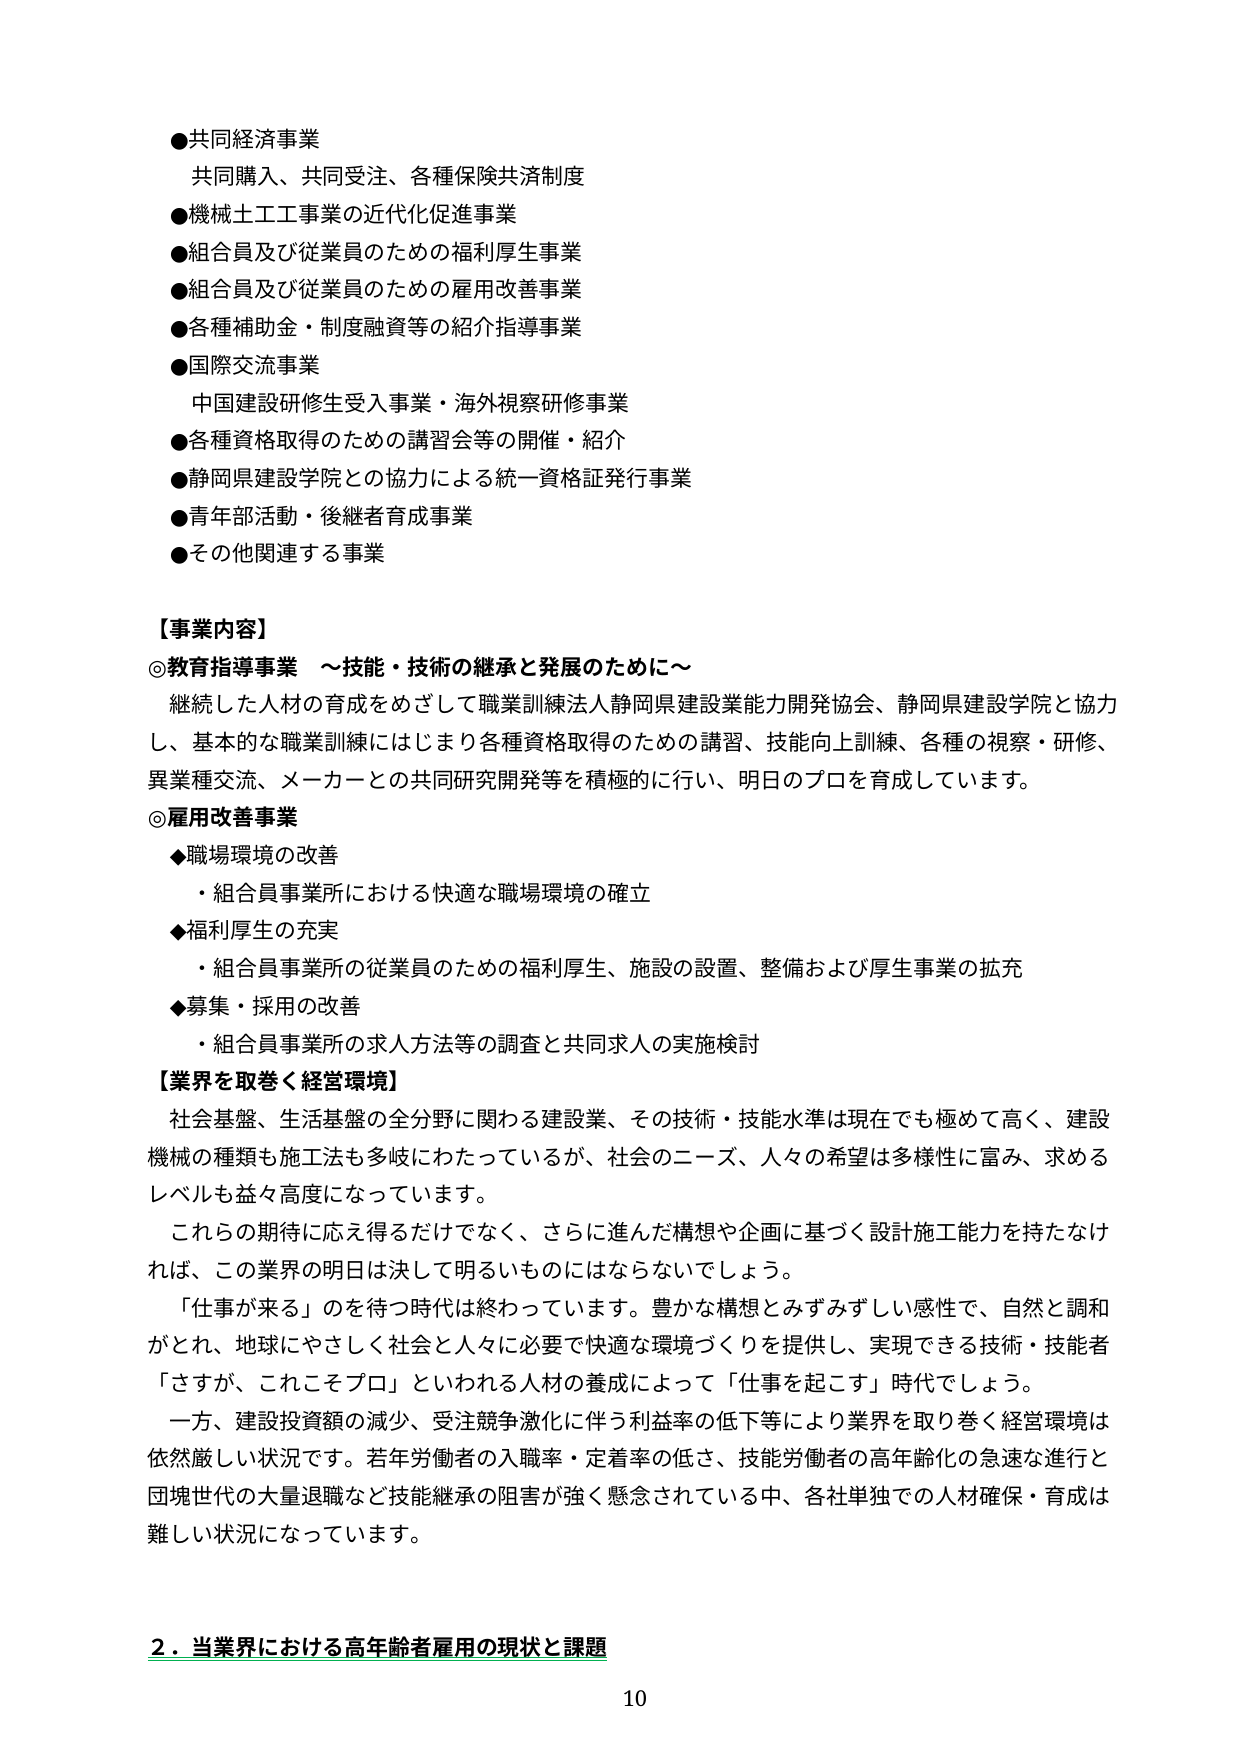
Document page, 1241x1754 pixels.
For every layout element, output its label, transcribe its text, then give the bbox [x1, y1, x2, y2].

text ・組合員事業所の従業員のための福利厚生、施設の設置、整備および厚生事業の拡充 [148, 948, 1122, 986]
text ●組合員及び従業員のための福利厚生事業 [169, 232, 1122, 269]
text 一方、建設投資額の減少、受注競争激化に伴う利益率の低下等により業界を取り巻く経営環境は依然厳しい状況です。若年労働者の入職率・定着率の低さ、技能労働者の高年齢化の急速な進行と団塊世代の大量退職など技能継承の阻害が強く懸念されている中、各社単独での人材確保・育成は難しい状況になっています。 [148, 1401, 1122, 1552]
text ●青年部活動・後継者育成事業 [169, 496, 1122, 533]
text 共同購入、共同受注、各種保険共済制度 [169, 156, 1122, 194]
text ●各種補助金・制度融資等の紹介指導事業 [169, 307, 1122, 345]
text ◆募集・採用の改善 [148, 986, 1122, 1024]
text ◆福利厚生の充実 [148, 911, 1122, 948]
text 【事業内容】 [148, 609, 1122, 647]
text 社会基盤、生活基盤の全分野に関わる建設業、その技術・技能水準は現在でも極めて高く、建設機械の種類も施工法も多岐にわたっているが、社会のニーズ、人々の希望は多様性に富み、求めるレベルも益々高度になっています。 [148, 1099, 1122, 1212]
text ・組合員事業所の求人方法等の調査と共同求人の実施検討 [148, 1024, 1122, 1061]
text ◎教育指導事業 ～技能・技術の継承と発展のために～ [148, 647, 1122, 684]
text 【業界を取巻く経営環境】 [148, 1061, 1122, 1099]
text ●静岡県建設学院との協力による統一資格証発行事業 [169, 458, 1122, 496]
text ●機械土工工事業の近代化促進事業 [169, 194, 1122, 232]
text ◆職場環境の改善 [148, 835, 1122, 873]
text ●組合員及び従業員のための雇用改善事業 [169, 269, 1122, 307]
text これらの期待に応え得るだけでなく、さらに進んだ構想や企画に基づく設計施工能力を持たなければ、この業界の明日は決して明るいものにはならないでしょう。 [148, 1212, 1122, 1288]
text ●国際交流事業 [169, 345, 1122, 383]
text 「仕事が来る」のを待つ時代は終わっています。豊かな構想とみずみずしい感性で、自然と調和がとれ、地球にやさしく社会と人々に必要で快適な環境づくりを提供し、実現できる技術・技能者「さすが、これこそプロ」といわれる人材の養成によって「仕事を起こす」時代でしょう。 [148, 1288, 1122, 1401]
text 中国建設研修生受入事業・海外視察研修事業 [169, 383, 1122, 420]
text ●共同経済事業 [169, 119, 1122, 156]
text ２．当業界における高年齢者雇用の現状と課題 [148, 1627, 1122, 1665]
text ●各種資格取得のための講習会等の開催・紹介 [169, 420, 1122, 458]
text ●その他関連する事業 [169, 533, 1122, 571]
text 継続した人材の育成をめざして職業訓練法人静岡県建設業能力開発協会、静岡県建設学院と協力し、基本的な職業訓練にはじまり各種資格取得のための講習、技能向上訓練、各種の視察・研修、異業種交流、メーカーとの共同研究開発等を積極的に行い、明日のプロを育成しています。 [148, 757, 1122, 797]
text ・組合員事業所における快適な職場環境の確立 [148, 873, 1122, 911]
text ◎雇用改善事業 [148, 797, 1122, 835]
text 継続した人材の育成をめざして職業訓練法人静岡県建設業能力開発協会、静岡県建設学院と協力し、基本的な職業訓練にはじまり各種資格取得のための講習、技能向上訓練、各種の視察・研修、異業種交流、メーカーとの共同研究開発等を積極的に行い、明日のプロを育成しています。 [148, 684, 1122, 725]
